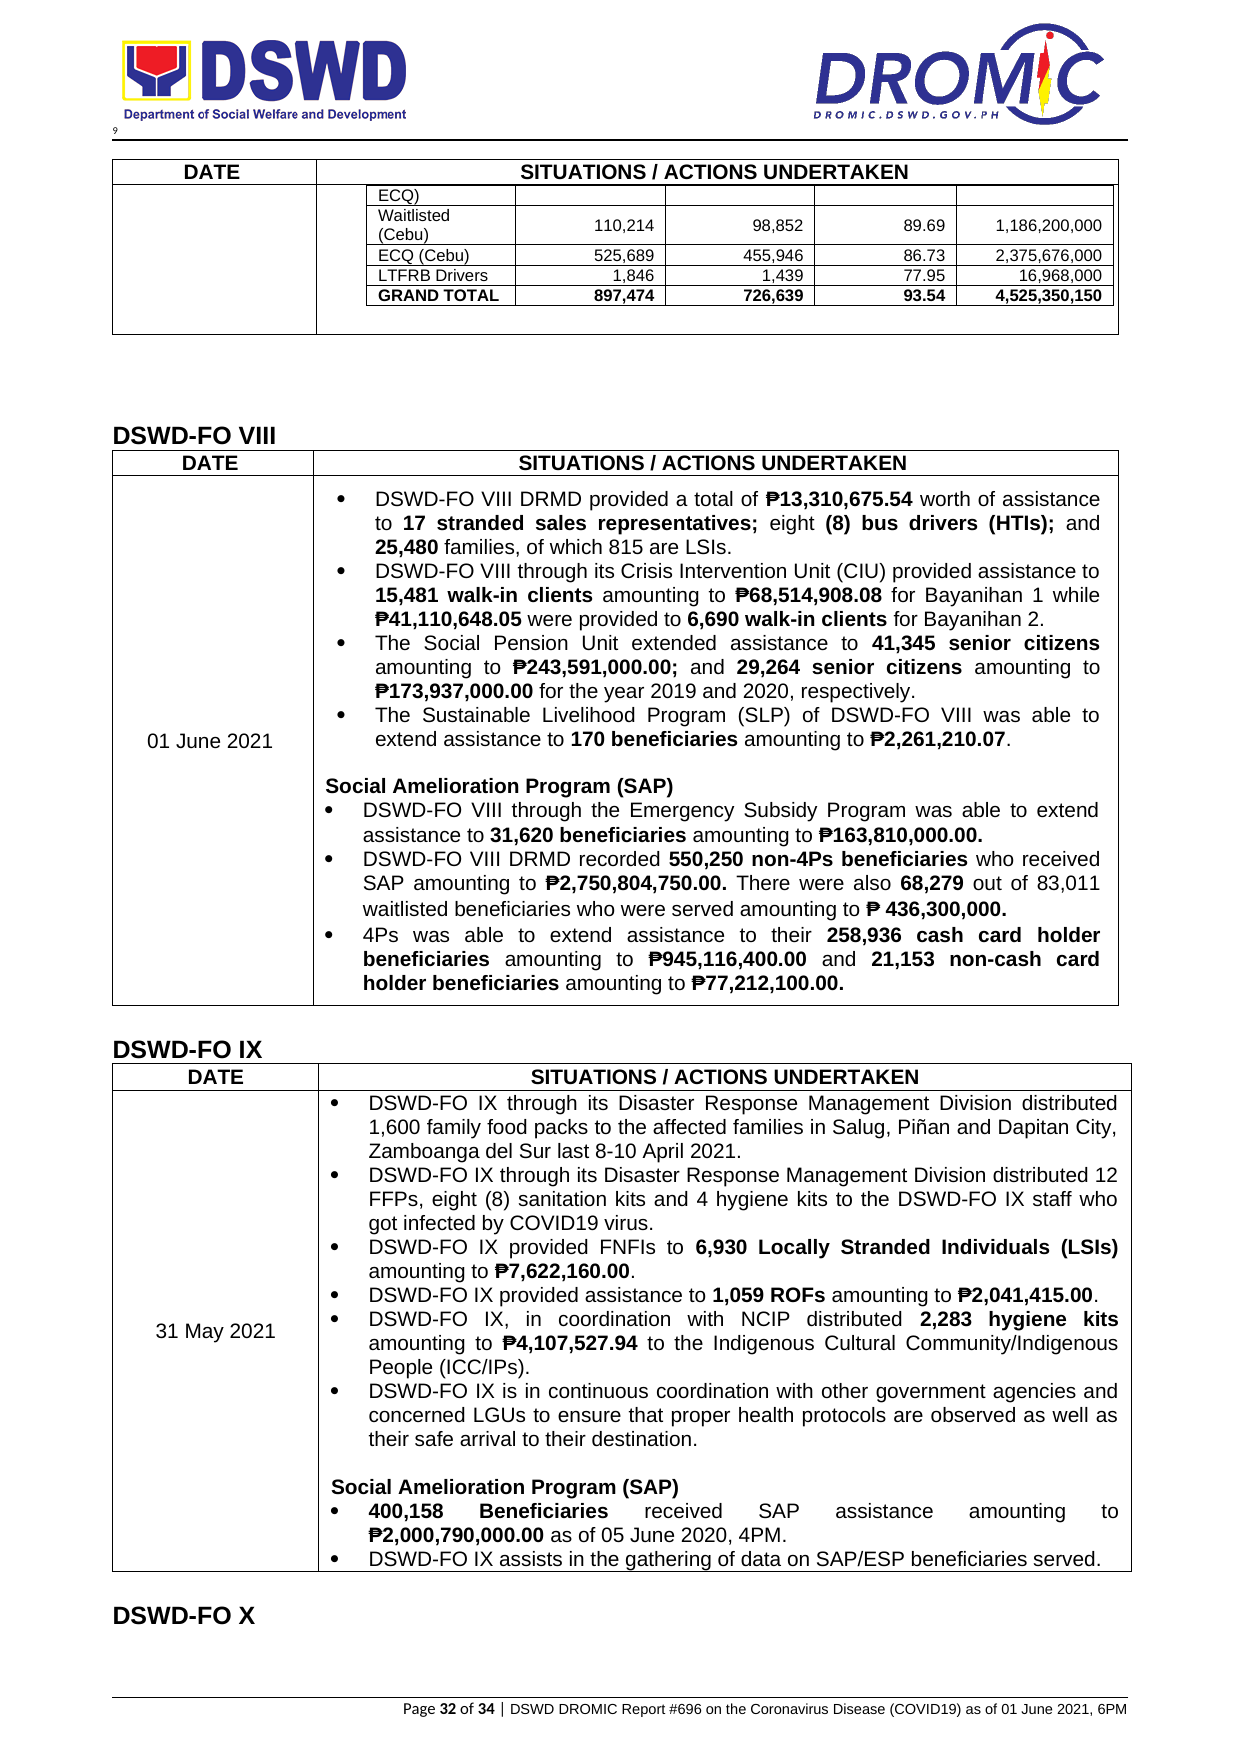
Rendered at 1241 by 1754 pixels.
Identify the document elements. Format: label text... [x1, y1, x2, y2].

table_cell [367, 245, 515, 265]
text DSWD-FO VIII [112, 421, 1128, 450]
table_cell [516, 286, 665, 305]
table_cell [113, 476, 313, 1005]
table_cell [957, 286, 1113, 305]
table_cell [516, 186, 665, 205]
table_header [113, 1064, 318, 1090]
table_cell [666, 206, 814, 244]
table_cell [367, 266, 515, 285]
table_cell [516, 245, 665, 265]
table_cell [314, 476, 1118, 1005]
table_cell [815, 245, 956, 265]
text DSWD-FO IX [112, 1034, 1128, 1063]
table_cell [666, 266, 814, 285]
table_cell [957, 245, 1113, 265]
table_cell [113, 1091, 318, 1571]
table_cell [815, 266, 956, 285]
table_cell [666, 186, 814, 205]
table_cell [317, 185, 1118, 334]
picture [781, 23, 1133, 125]
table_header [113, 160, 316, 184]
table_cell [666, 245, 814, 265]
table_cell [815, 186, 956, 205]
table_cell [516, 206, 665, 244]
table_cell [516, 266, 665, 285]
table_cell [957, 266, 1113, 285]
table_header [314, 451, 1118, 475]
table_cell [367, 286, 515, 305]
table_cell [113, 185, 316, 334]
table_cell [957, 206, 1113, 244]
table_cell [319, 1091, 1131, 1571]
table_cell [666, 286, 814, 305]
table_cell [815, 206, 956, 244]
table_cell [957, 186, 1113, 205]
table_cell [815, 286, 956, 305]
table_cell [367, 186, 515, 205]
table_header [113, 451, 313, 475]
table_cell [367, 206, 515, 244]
picture [112, 37, 416, 125]
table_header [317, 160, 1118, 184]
text DSWD-FO X [112, 1601, 1128, 1629]
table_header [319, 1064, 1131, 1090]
